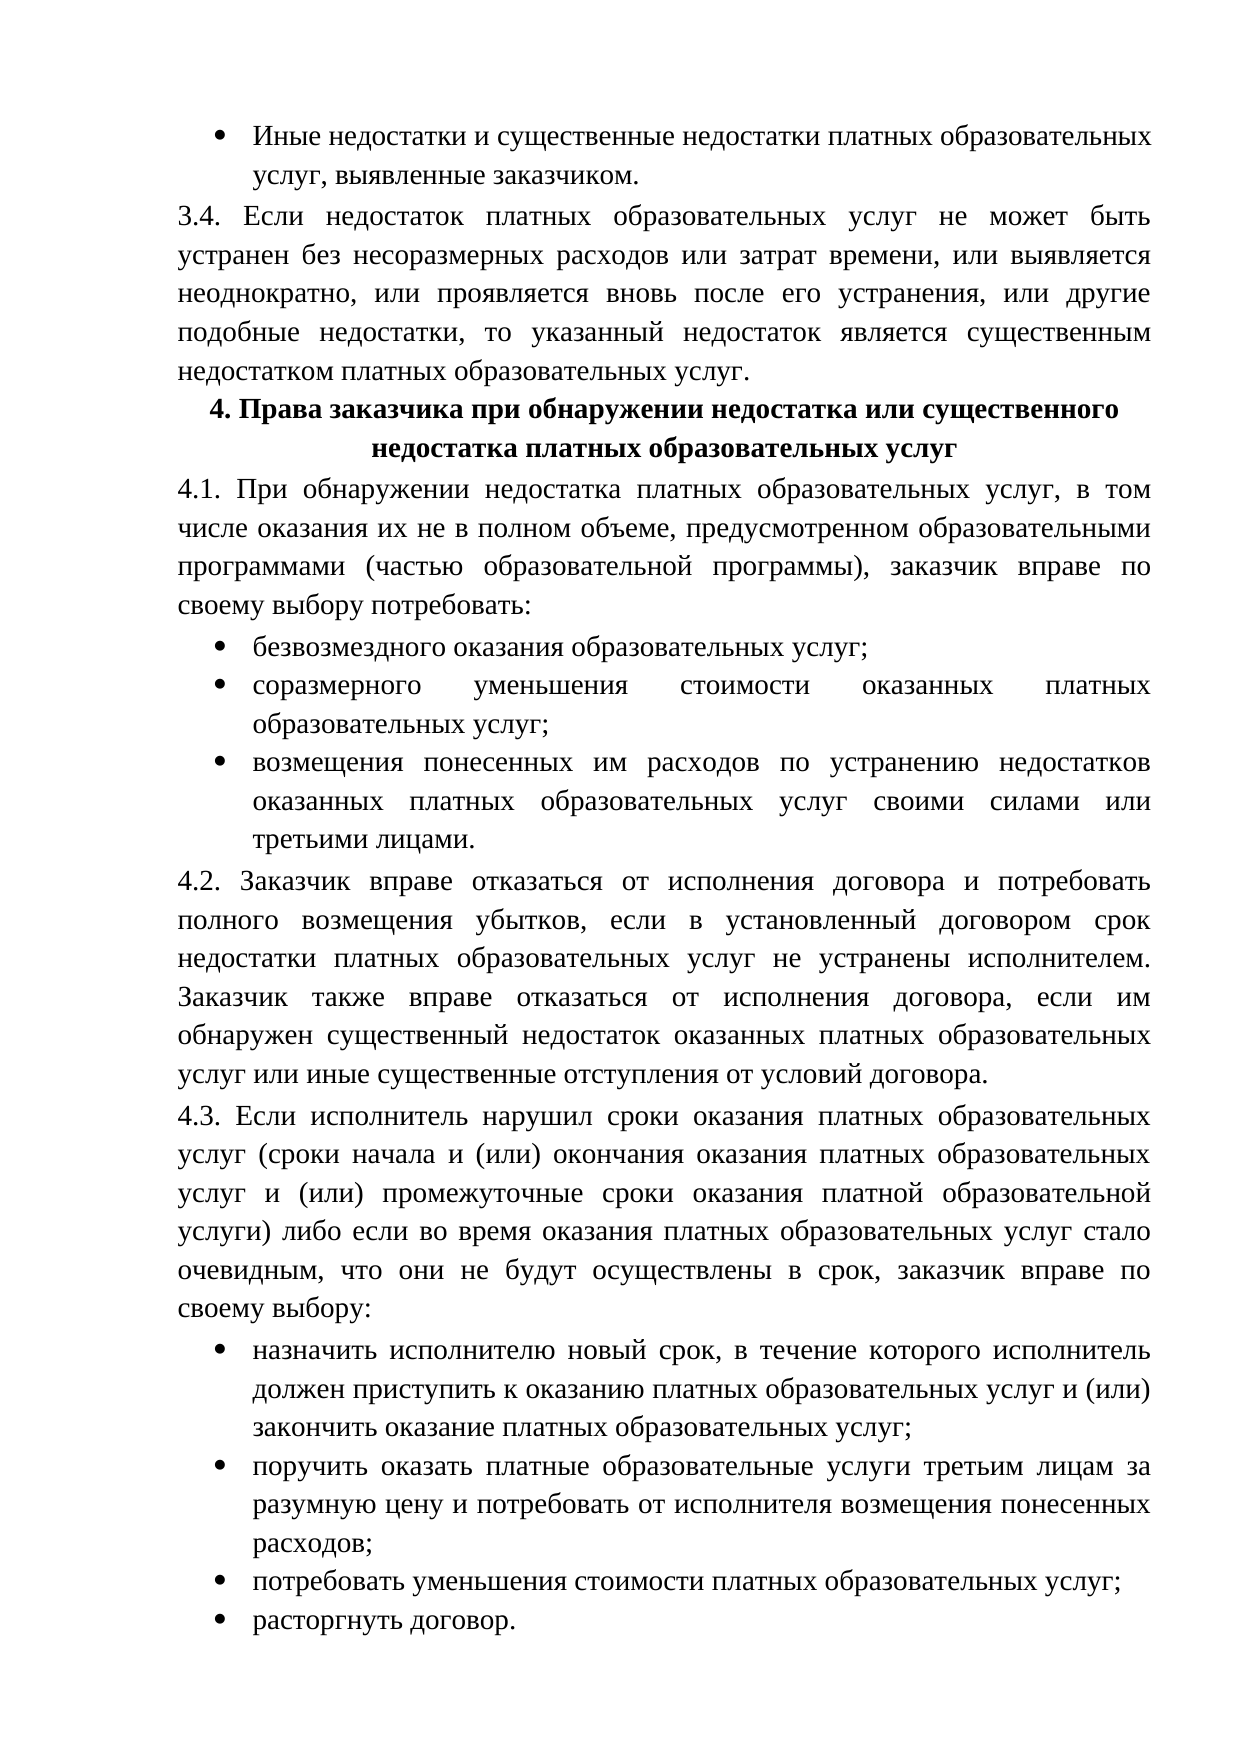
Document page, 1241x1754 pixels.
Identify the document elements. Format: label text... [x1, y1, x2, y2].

text 4.1. При обнаружении недостатка платных образовательных услуг, в том числе оказания их не в полном объеме, предусмотренном образовательными программами (частью образовательной программы), заказчик вправе по своему выбору потребовать: [177, 471, 1152, 621]
list соразмерного уменьшения стоимости оказанных платных образовательных услуг; [215, 667, 1152, 739]
text 4. Права заказчика при обнаружении недостатка или существенного недостатка платных образовательных услуг [177, 391, 1152, 463]
list безвозмездного оказания образовательных услуг; [215, 629, 1152, 662]
list расторгнуть договор. [215, 1602, 1152, 1636]
list возмещения понесенных им расходов по устранению недостатков оказанных платных образовательных услуг своими силами или третьими лицами. [215, 744, 1152, 855]
list назначить исполнителю новый срок, в течение которого исполнитель должен приступить к оказанию платных образовательных услуг и (или) закончить оказание платных образовательных услуг; [215, 1332, 1152, 1443]
list поручить оказать платные образовательные услуги третьим лицам за разумную цену и потребовать от исполнителя возмещения понесенных расходов; [215, 1448, 1152, 1558]
text 3.4. Если недостаток платных образовательных услуг не может быть устранен без несоразмерных расходов или затрат времени, или выявляется неоднократно, или проявляется вновь после его устранения, или другие подобные недостатки, то указанный недостаток является существенным недостатком платных образовательных услуг. [177, 198, 1152, 386]
text 4.3. Если исполнитель нарушил сроки оказания платных образовательных услуг (сроки начала и (или) окончания оказания платных образовательных услуг и (или) промежуточные сроки оказания платной образовательной услуги) либо если во время оказания платных образовательных услуг стало очевидным, что они не будут осуществлены в срок, заказчик вправе по своему выбору: [177, 1098, 1152, 1324]
text 4.2. Заказчик вправе отказаться от исполнения договора и потребовать полного возмещения убытков, если в установленный договором срок недостатки платных образовательных услуг не устранены исполнителем. Заказчик также вправе отказаться от исполнения договора, если им обнаружен существенный недостаток оказанных платных образовательных услуг или иные существенные отступления от условий договора. [177, 863, 1152, 1089]
list Иные недостатки и существенные недостатки платных образовательных услуг, выявленные заказчиком. [215, 118, 1152, 190]
list потребовать уменьшения стоимости платных образовательных услуг; [215, 1563, 1152, 1597]
